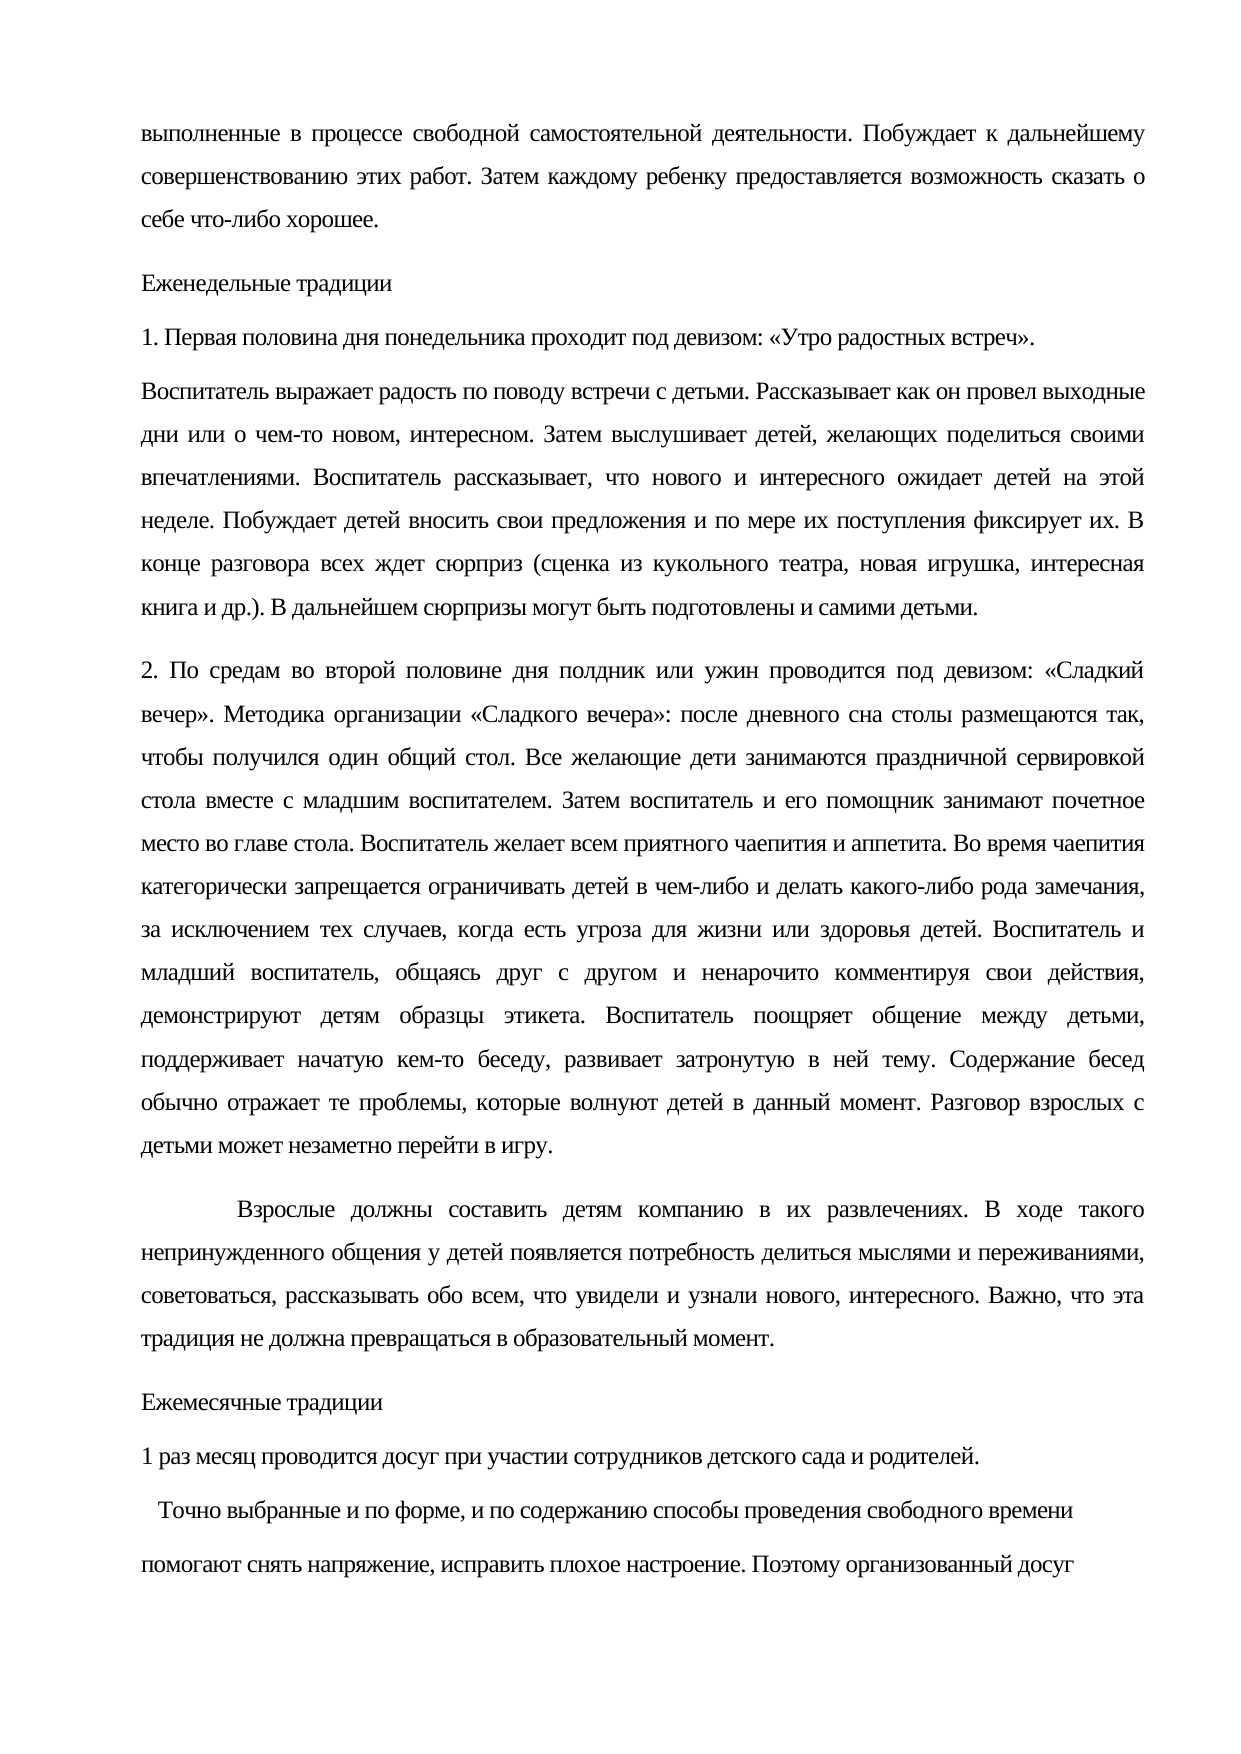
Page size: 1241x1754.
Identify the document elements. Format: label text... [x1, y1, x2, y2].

text 1. Первая половина дня понедельника проходит под девизом: «Утро радостных встреч». [141, 322, 1146, 351]
text выполненные в процессе свободной самостоятельной деятельности. Побуждает к дальнейшему совершенствованию этих работ. Затем каждому ребенку предоставляется возможность сказать о себе что-либо хорошее. [141, 118, 1146, 233]
text Еженедельные традиции [141, 268, 1146, 297]
text Воспитатель выражает радость по поводу встречи с детьми. Рассказывает как он провел выходные дни или о чем-то новом, интересном. Затем выслушивает детей, желающих поделиться своими впечатлениями. Воспитатель рассказывает, что нового и интересного ожидает детей на этой неделе. Побуждает детей вносить свои предложения и по мере их поступления фиксирует их. В конце разговора всех ждет сюрприз (сценка из кукольного театра, новая игрушка, интересная книга и др.). В дальнейшем сюрпризы могут быть подготовлены и самими детьми. [141, 376, 1146, 620]
text 2. По средам во второй половине дня полдник или ужин проводится под девизом: «Сладкий вечер». Методика организации «Сладкого вечера»: после дневного сна столы размещаются так, чтобы получился один общий стол. Все желающие дети занимаются праздничной сервировкой стола вместе с младшим воспитателем. Затем воспитатель и его помощник занимают почетное место во главе стола. Воспитатель желает всем приятного чаепития и аппетита. Во время чаепития категорически запрещается ограничивать детей в чем-либо и делать какого-либо рода замечания, за исключением тех случаев, когда есть угроза для жизни или здоровья детей. Воспитатель и младший воспитатель, общаясь друг с другом и ненарочито комментируя свои действия, демонстрируют детям образцы этикета. Воспитатель поощряет общение между детьми, поддерживает начатую кем-то беседу, развивает затронутую в ней тему. Содержание бесед обычно отражает те проблемы, которые волнуют детей в данный момент. Разговор взрослых с детьми может незаметно перейти в игру. [141, 656, 1146, 1159]
text Ежемесячные традиции [141, 1387, 1146, 1416]
text помогают снять напряжение, исправить плохое настроение. Поэтому организованный досуг [141, 1549, 1146, 1578]
text 1 раз месяц проводится досуг при участии сотрудников детского сада и родителей. [141, 1441, 1146, 1470]
text Взрослые должны составить детям компанию в их развлечениях. В ходе такого непринужденного общения у детей появляется потребность делиться мыслями и переживаниями, советоваться, рассказывать обо всем, что увидели и узнали нового, интересного. Важно, что эта традиция не должна превращаться в образовательный момент. [141, 1194, 1146, 1352]
text Точно выбранные и по форме, и по содержанию способы проведения свободного времени [141, 1495, 1146, 1524]
